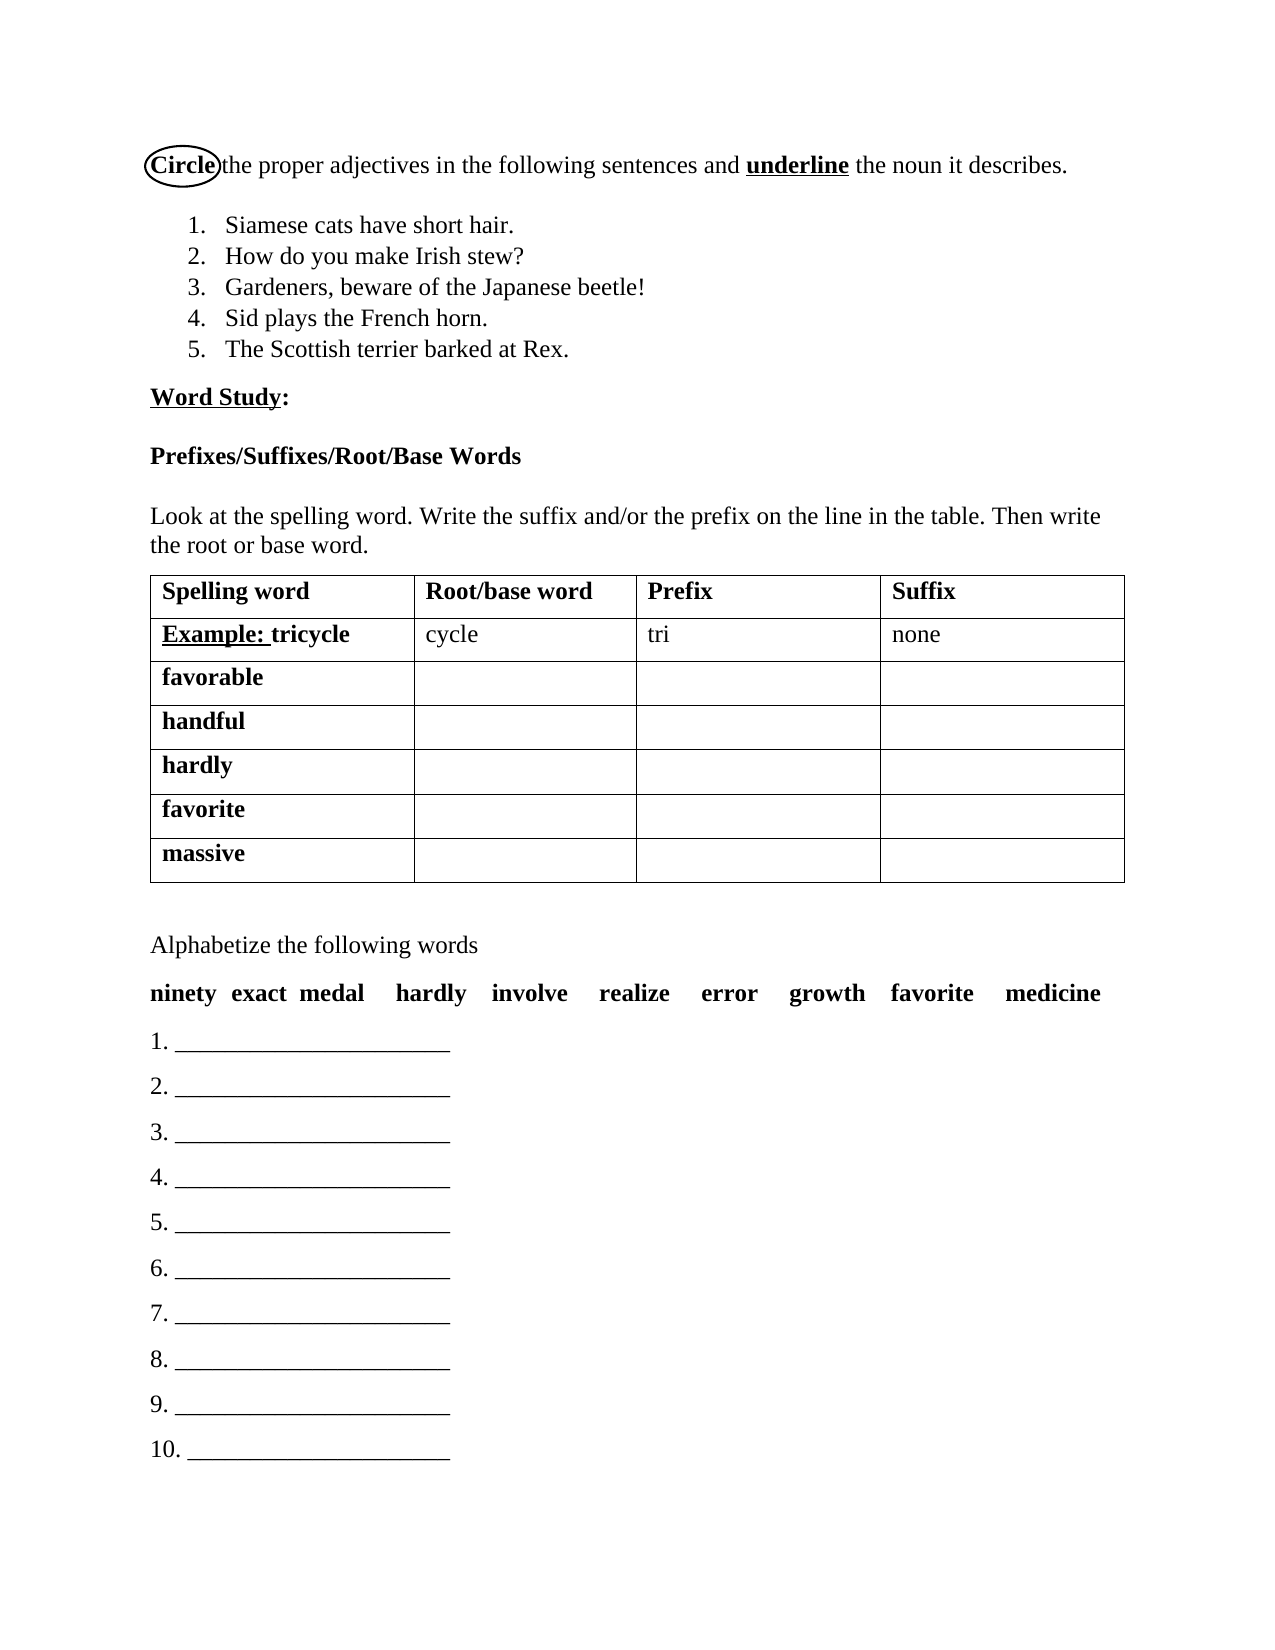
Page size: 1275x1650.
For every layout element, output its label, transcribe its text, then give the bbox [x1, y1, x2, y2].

text Look at the spelling word. Write the suffix and/or the prefix on the line in the table. Then write the root or base word. [150, 501, 1125, 559]
text 5. ______________________ [150, 1207, 1125, 1236]
text 4. ______________________ [150, 1162, 1125, 1191]
table_cell [881, 662, 1124, 705]
text Alphabetize the following words [150, 930, 1125, 959]
text 2. ______________________ [150, 1071, 1125, 1100]
text Word Study: [150, 382, 1125, 410]
table_cell [637, 839, 880, 882]
table_cell [881, 706, 1124, 749]
text 9. ______________________ [150, 1389, 1125, 1418]
text 6. ______________________ [150, 1253, 1125, 1282]
table_cell [637, 795, 880, 837]
list The Scottish terrier barked at Rex. [187, 334, 1125, 363]
table_cell cycle [415, 619, 636, 661]
table_header Spelling word [151, 576, 414, 618]
table_cell [637, 662, 880, 705]
table_cell tri [637, 619, 880, 661]
list Siamese cats have short hair. [187, 210, 1125, 238]
table_cell [415, 706, 636, 749]
list Gardeners, beware of the Japanese beetle! [187, 272, 1125, 301]
table_header Root/base word [415, 576, 636, 618]
text 3. ______________________ [150, 1117, 1125, 1145]
table_cell hardly [151, 750, 414, 793]
text 7. ______________________ [150, 1298, 1125, 1327]
text Circle the proper adjectives in the following sentences and underline the noun it describes. [210, 150, 1125, 179]
table_cell [415, 750, 636, 793]
table_cell [637, 750, 880, 793]
table_cell [881, 795, 1124, 837]
table_cell none [881, 619, 1124, 661]
table_cell [881, 839, 1124, 882]
text Prefixes/Suffixes/Root/Base Words [150, 441, 1125, 470]
text 10. _____________________ [150, 1434, 1125, 1463]
table_cell [415, 795, 636, 837]
table_cell Example: tricycle [151, 619, 414, 661]
table_header Suffix [881, 576, 1124, 618]
table_cell [881, 750, 1124, 793]
text 1. ______________________ [150, 1026, 1125, 1054]
table_header Prefix [637, 576, 880, 618]
table_cell [415, 662, 636, 705]
text 8. ______________________ [150, 1344, 1125, 1372]
table_cell handful [151, 706, 414, 749]
list How do you make Irish stew? [187, 241, 1125, 269]
table_cell favorite [151, 795, 414, 837]
table_cell massive [151, 839, 414, 882]
table_cell favorable [151, 662, 414, 705]
list Sid plays the French horn. [187, 303, 1125, 332]
table_cell [415, 839, 636, 882]
text ninety exact medal hardly involve realize error growth favorite medicine [150, 978, 1125, 1007]
table_cell [637, 706, 880, 749]
